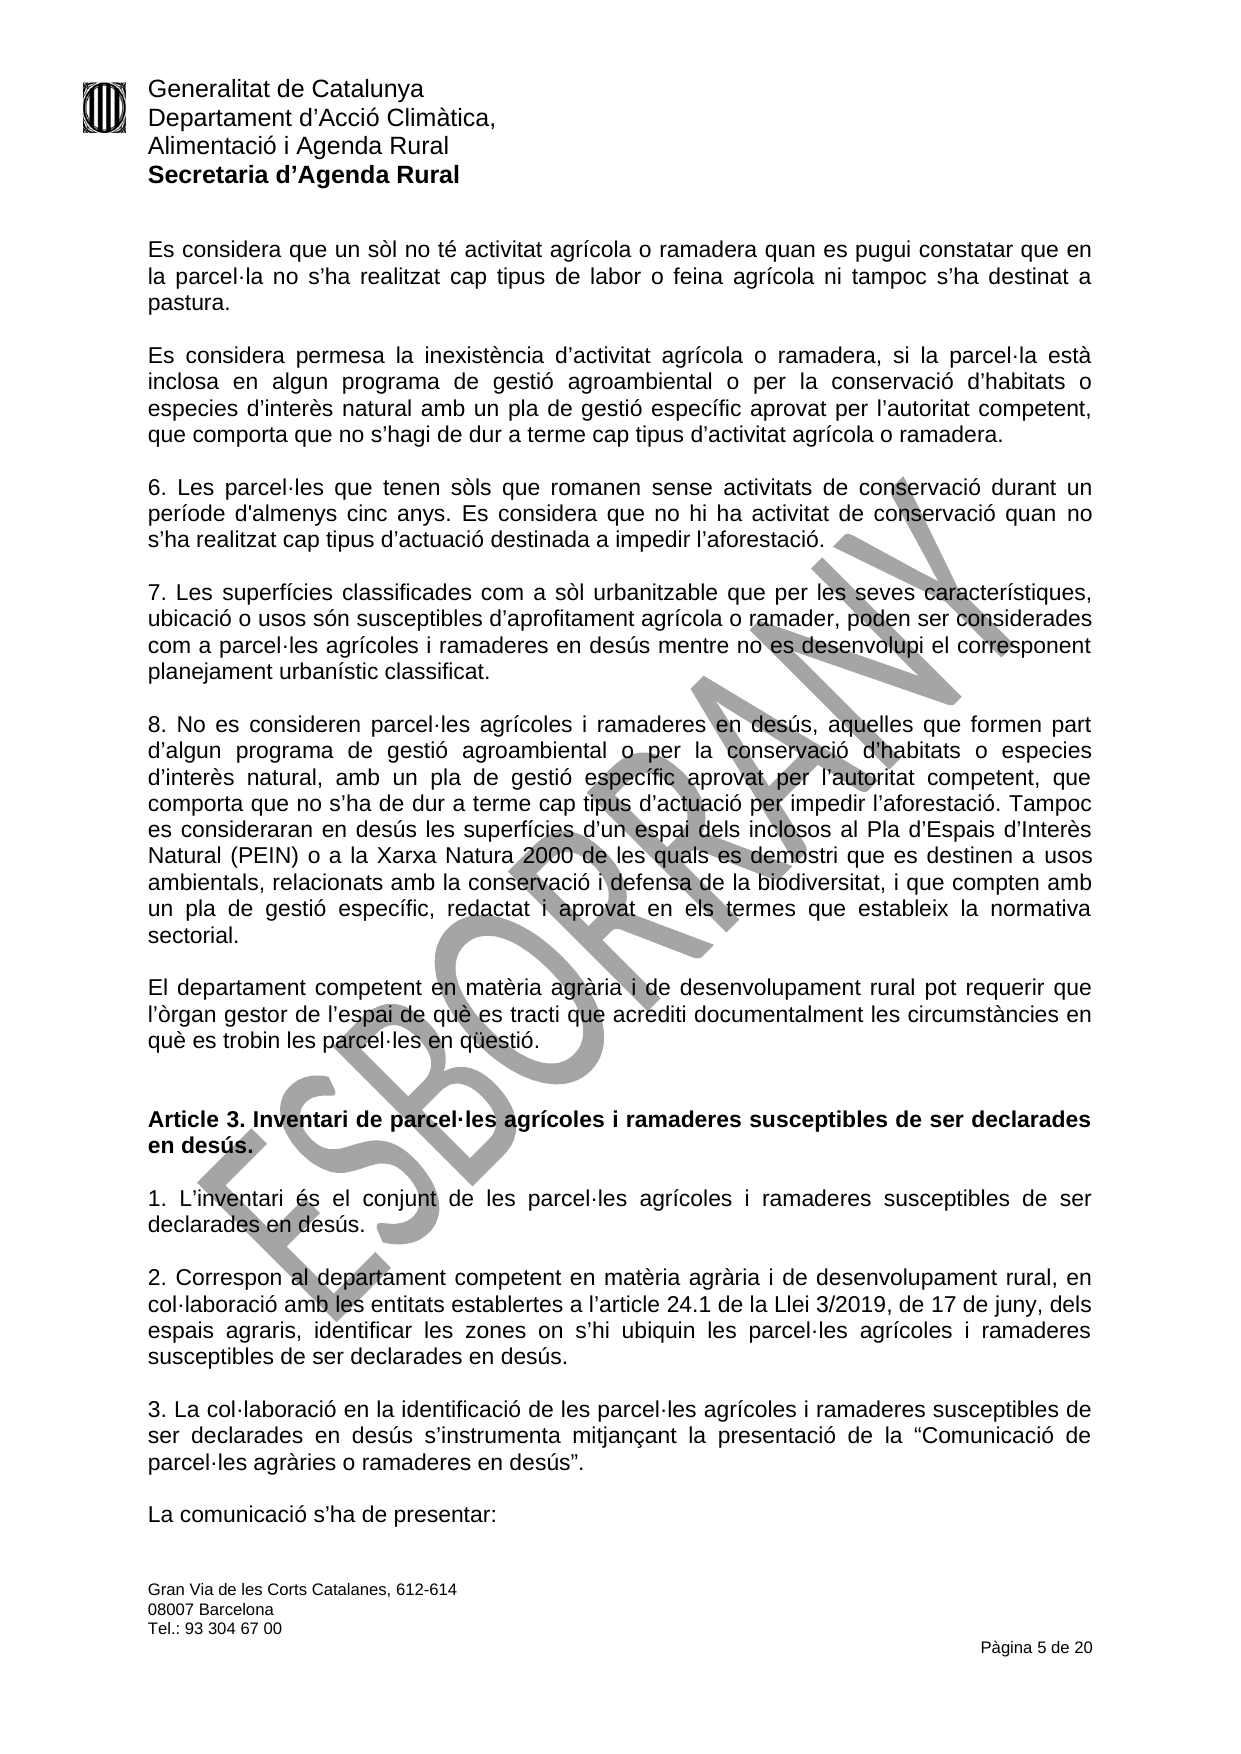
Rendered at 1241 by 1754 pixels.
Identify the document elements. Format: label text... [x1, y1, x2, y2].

text El departament competent en matèria agrària i de desenvolupament rural pot requerir que l’òrgan gestor de l’espai de què es tracti que acrediti documentalment les circumstàncies en què es trobin les parcel·les en qüestió. [148, 974, 1092, 1053]
text 1. L’inventari és el conjunt de les parcel·les agrícoles i ramaderes susceptibles de ser declarades en desús. [148, 1185, 1092, 1238]
text 3. La col·laboració en la identificació de les parcel·les agrícoles i ramaderes susceptibles de ser declarades en desús s’instrumenta mitjançant la presentació de la “Comunicació de parcel·les agràries o ramaderes en desús”. [148, 1396, 1092, 1475]
picture [81, 80, 128, 135]
text Es considera que un sòl no té activitat agrícola o ramadera quan es pugui constatar que en la parcel·la no s’ha realitzat cap tipus de labor o feina agrícola ni tampoc s’ha destinat a pastura. [148, 236, 1092, 315]
text 6. Les parcel·les que tenen sòls que romanen sense activitats de conservació durant un període d'almenys cinc anys. Es considera que no hi ha activitat de conservació quan no s’ha realitzat cap tipus d’actuació destinada a impedir l’aforestació. [148, 473, 1092, 553]
text 8. No es consideren parcel·les agrícoles i ramaderes en desús, aquelles que formen part d’algun programa de gestió agroambiental o per la conservació d’habitats o especies d’interès natural, amb un pla de gestió específic aprovat per l’autoritat competent, que comporta que no s’ha de dur a terme cap tipus d’actuació per impedir l’aforestació. Tampoc es consideraran en desús les superfícies d’un espai dels inclosos al Pla d’Espais d’Interès Natural (PEIN) o a la Xarxa Natura 2000 de les quals es demostri que es destinen a usos ambientals, relacionats amb la conservació i defensa de la biodiversitat, i que compten amb un pla de gestió específic, redactat i aprovat en els termes que estableix la normativa sectorial. [148, 711, 1092, 948]
text La comunicació s’ha de presentar: [148, 1501, 1092, 1528]
text Es considera permesa la inexistència d’activitat agrícola o ramadera, si la parcel·la està inclosa en algun programa de gestió agroambiental o per la conservació d’habitats o especies d’interès natural amb un pla de gestió específic aprovat per l’autoritat competent, que comporta que no s’hagi de dur a terme cap tipus d’activitat agrícola o ramadera. [148, 342, 1092, 447]
text Article 3. Inventari de parcel·les agrícoles i ramaderes susceptibles de ser declarades en desús. [148, 1106, 1092, 1159]
text 7. Les superfícies classificades com a sòl urbanitzable que per les seves característiques, ubicació o usos són susceptibles d’aprofitament agrícola o ramader, poden ser considerades com a parcel·les agrícoles i ramaderes en desús mentre no es desenvolupi el corresponent planejament urbanístic classificat. [148, 579, 1092, 684]
text 2. Correspon al departament competent en matèria agrària i de desenvolupament rural, en col·laboració amb les entitats establertes a l’article 24.1 de la Llei 3/2019, de 17 de juny, dels espais agraris, identificar les zones on s’hi ubiquin les parcel·les agrícoles i ramaderes susceptibles de ser declarades en desús. [148, 1264, 1092, 1369]
